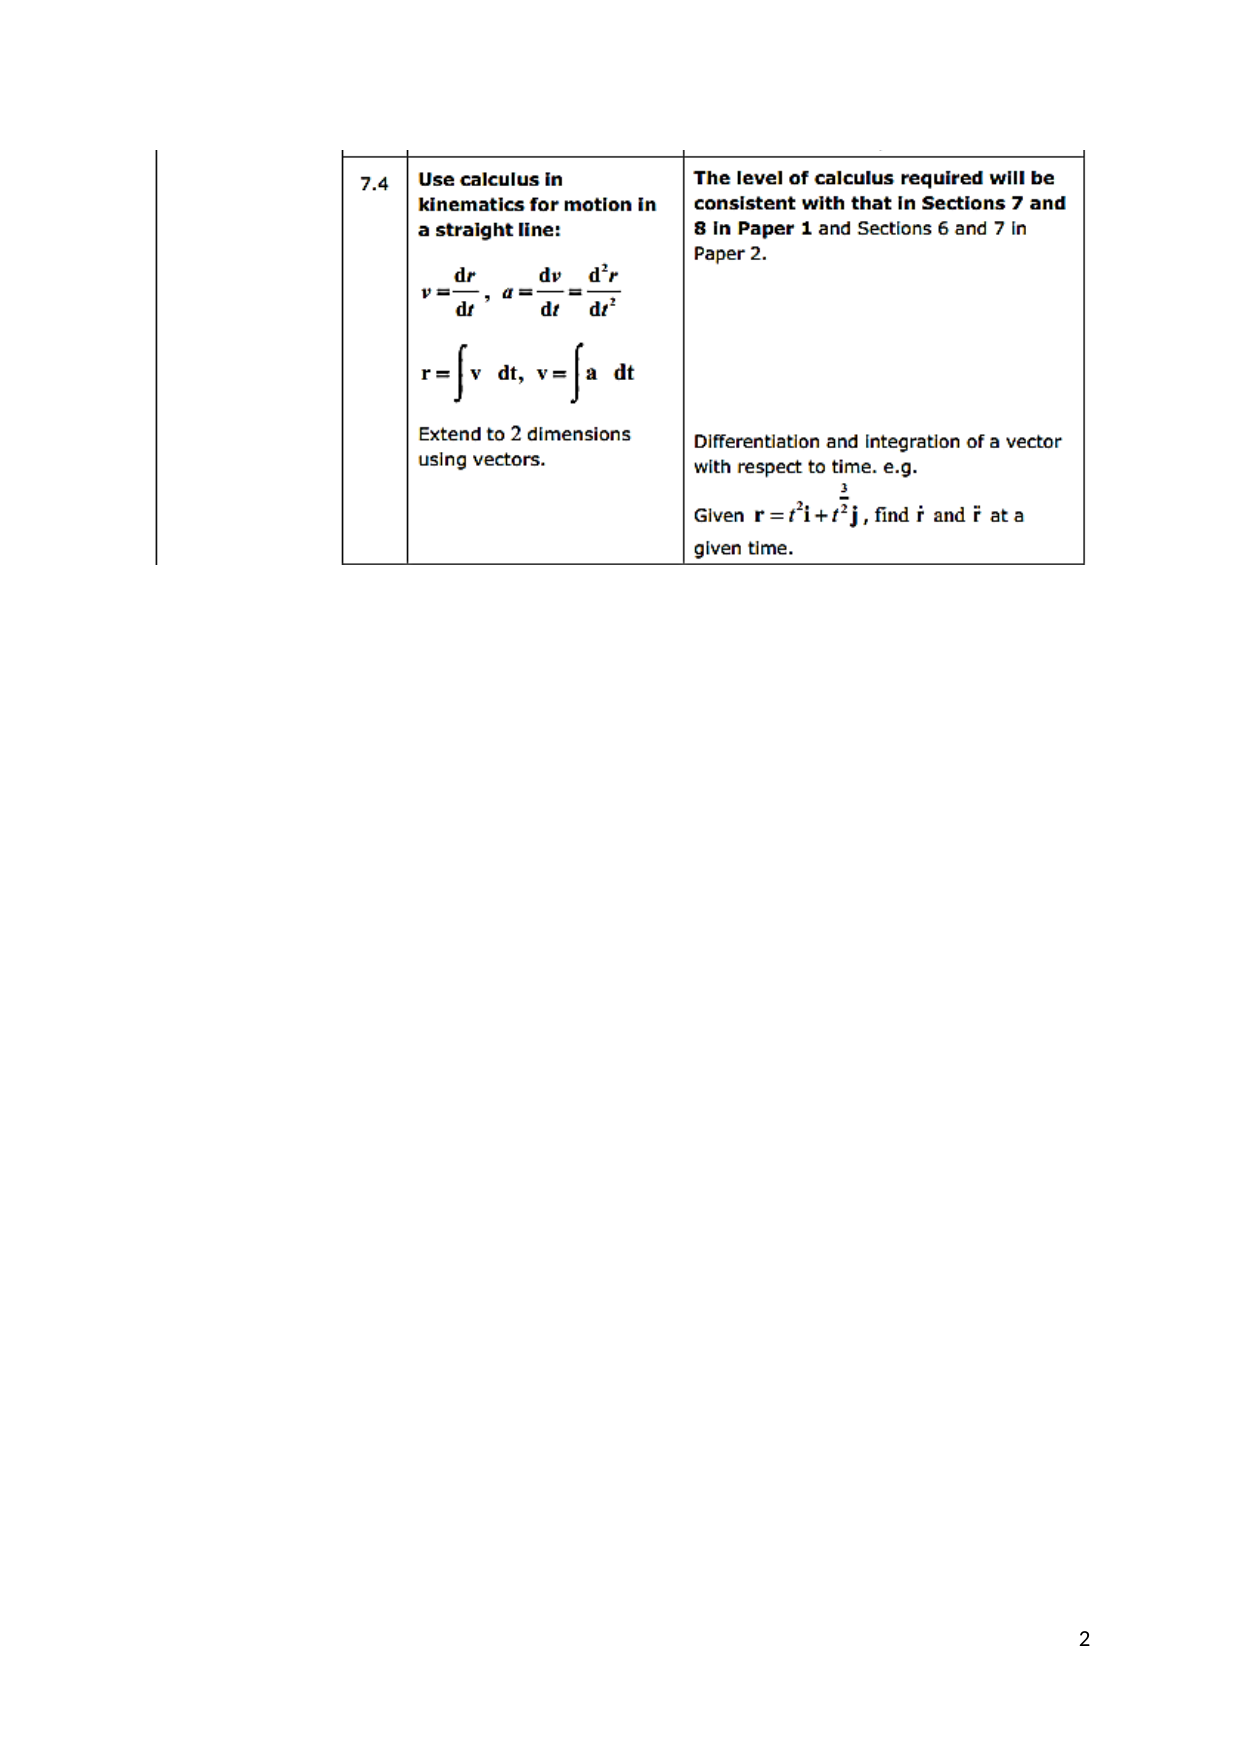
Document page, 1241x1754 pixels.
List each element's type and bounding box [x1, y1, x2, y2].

picture [150, 150, 1091, 565]
